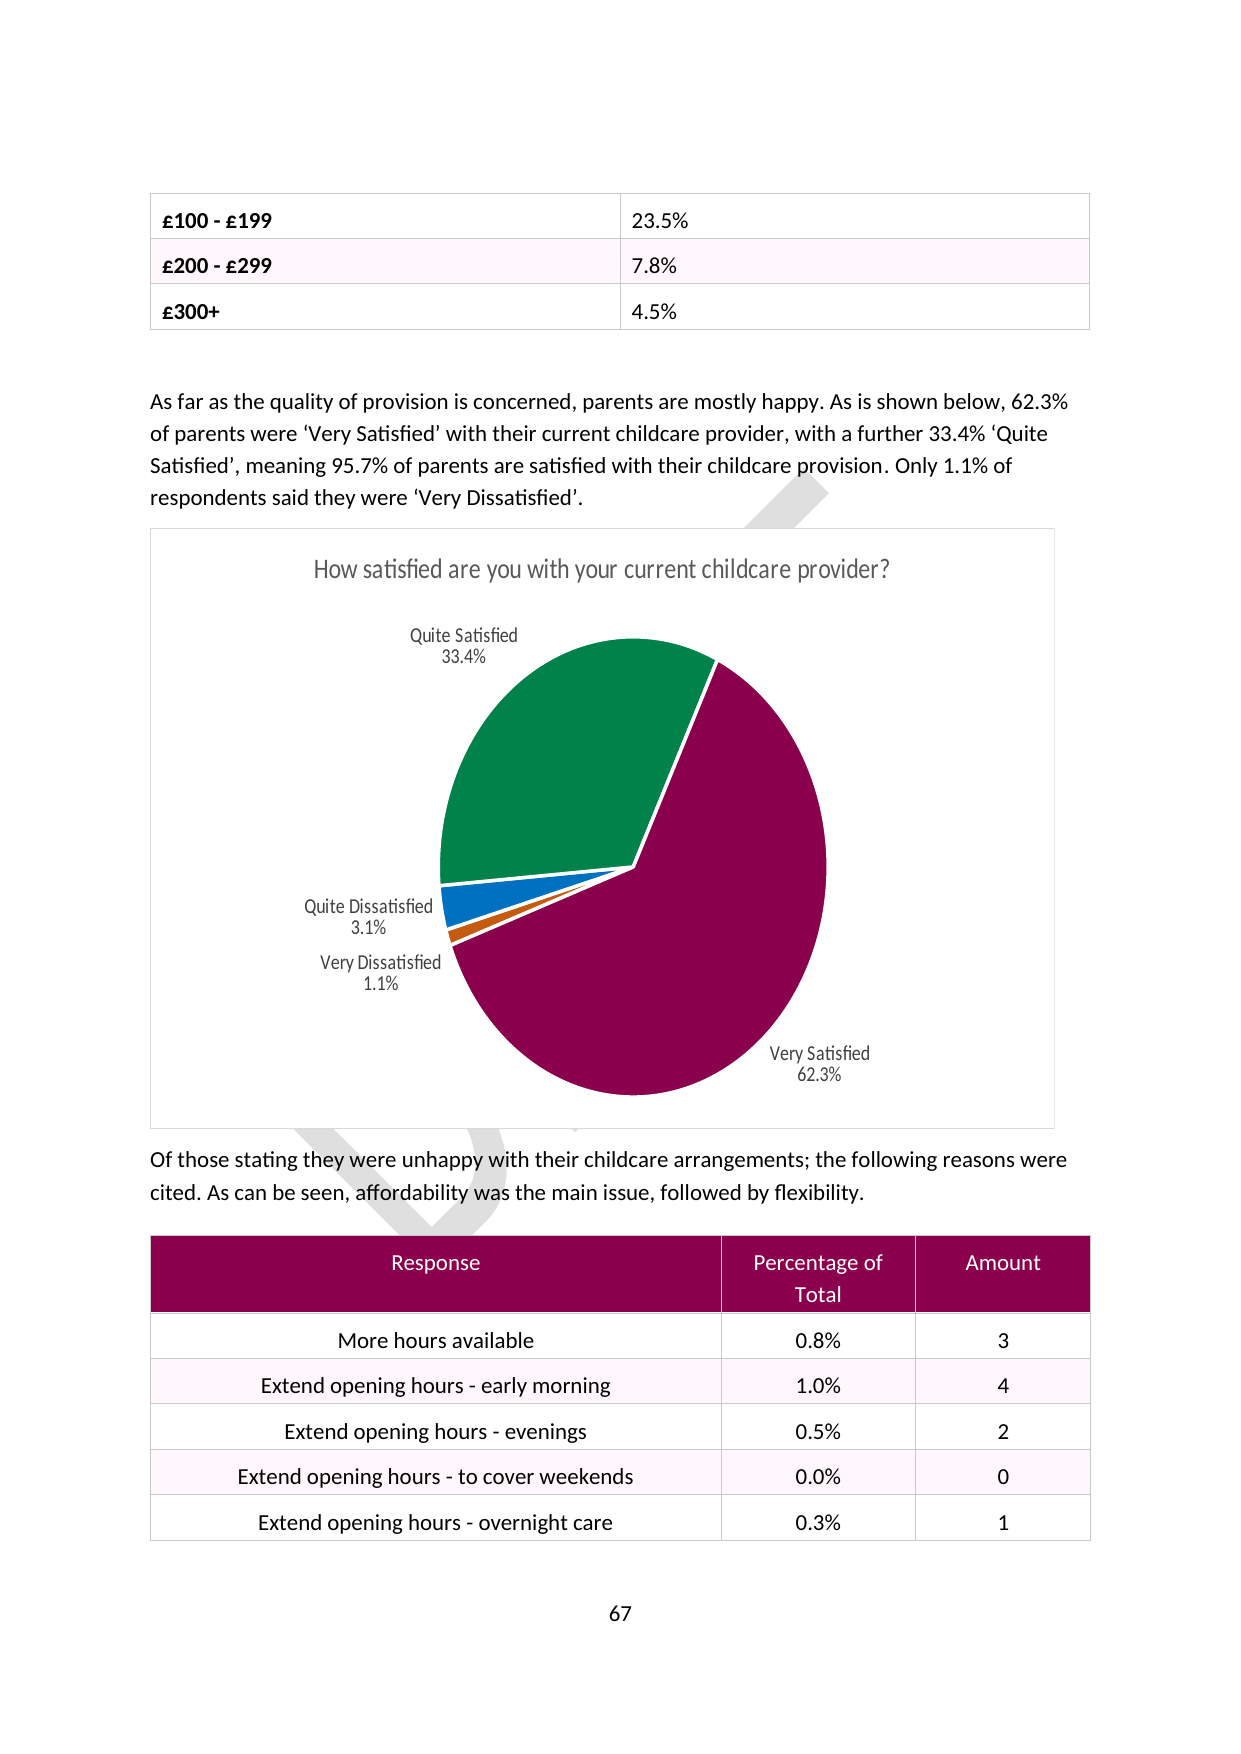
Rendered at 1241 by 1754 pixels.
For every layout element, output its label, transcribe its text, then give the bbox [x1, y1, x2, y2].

table_cell 1 [916, 1495, 1090, 1539]
table_cell Extend opening hours - overnight care [151, 1495, 721, 1539]
table_cell 2 [916, 1404, 1090, 1449]
table_cell £200 - £299 [151, 239, 620, 283]
table_cell More hours available [151, 1314, 721, 1358]
table_cell 4.5% [621, 284, 1089, 329]
table_cell 1.0% [722, 1359, 915, 1403]
table_cell 23.5% [621, 194, 1089, 238]
table_cell 3 [916, 1314, 1090, 1358]
table_cell 0.0% [722, 1450, 915, 1494]
table_header Amount [916, 1236, 1090, 1312]
table_cell 7.8% [621, 239, 1089, 283]
table_header Response [151, 1236, 721, 1312]
table_cell Extend opening hours - early morning [151, 1359, 721, 1403]
table_cell 4 [916, 1359, 1090, 1403]
text As far as the quality of provision is concerned, parents are mostly happy. As is shown below, 62.3% of parents were ‘Very Satisfied’ with their current childcare provider, with a further 33.4% ‘Quite Satisfied’, meaning 95.7% of parents are satisfied with their childcare provision. Only 1.1% of respondents said they were ‘Very Dissatisfied’. [150, 387, 1090, 511]
table_cell £100 - £199 [151, 194, 620, 238]
table_cell 0 [916, 1450, 1090, 1494]
table_cell Extend opening hours - to cover weekends [151, 1450, 721, 1494]
table_cell 0.8% [722, 1314, 915, 1358]
table_cell 0.3% [722, 1495, 915, 1539]
table_header Percentage of Total [722, 1236, 915, 1312]
table_cell Extend opening hours - evenings [151, 1404, 721, 1449]
text Of those stating they were unhappy with their childcare arrangements; the following reasons were cited. As can be seen, affordability was the main issue, followed by flexibility. [150, 1146, 1090, 1206]
table_cell £300+ [151, 284, 620, 329]
table_cell 0.5% [722, 1404, 915, 1449]
